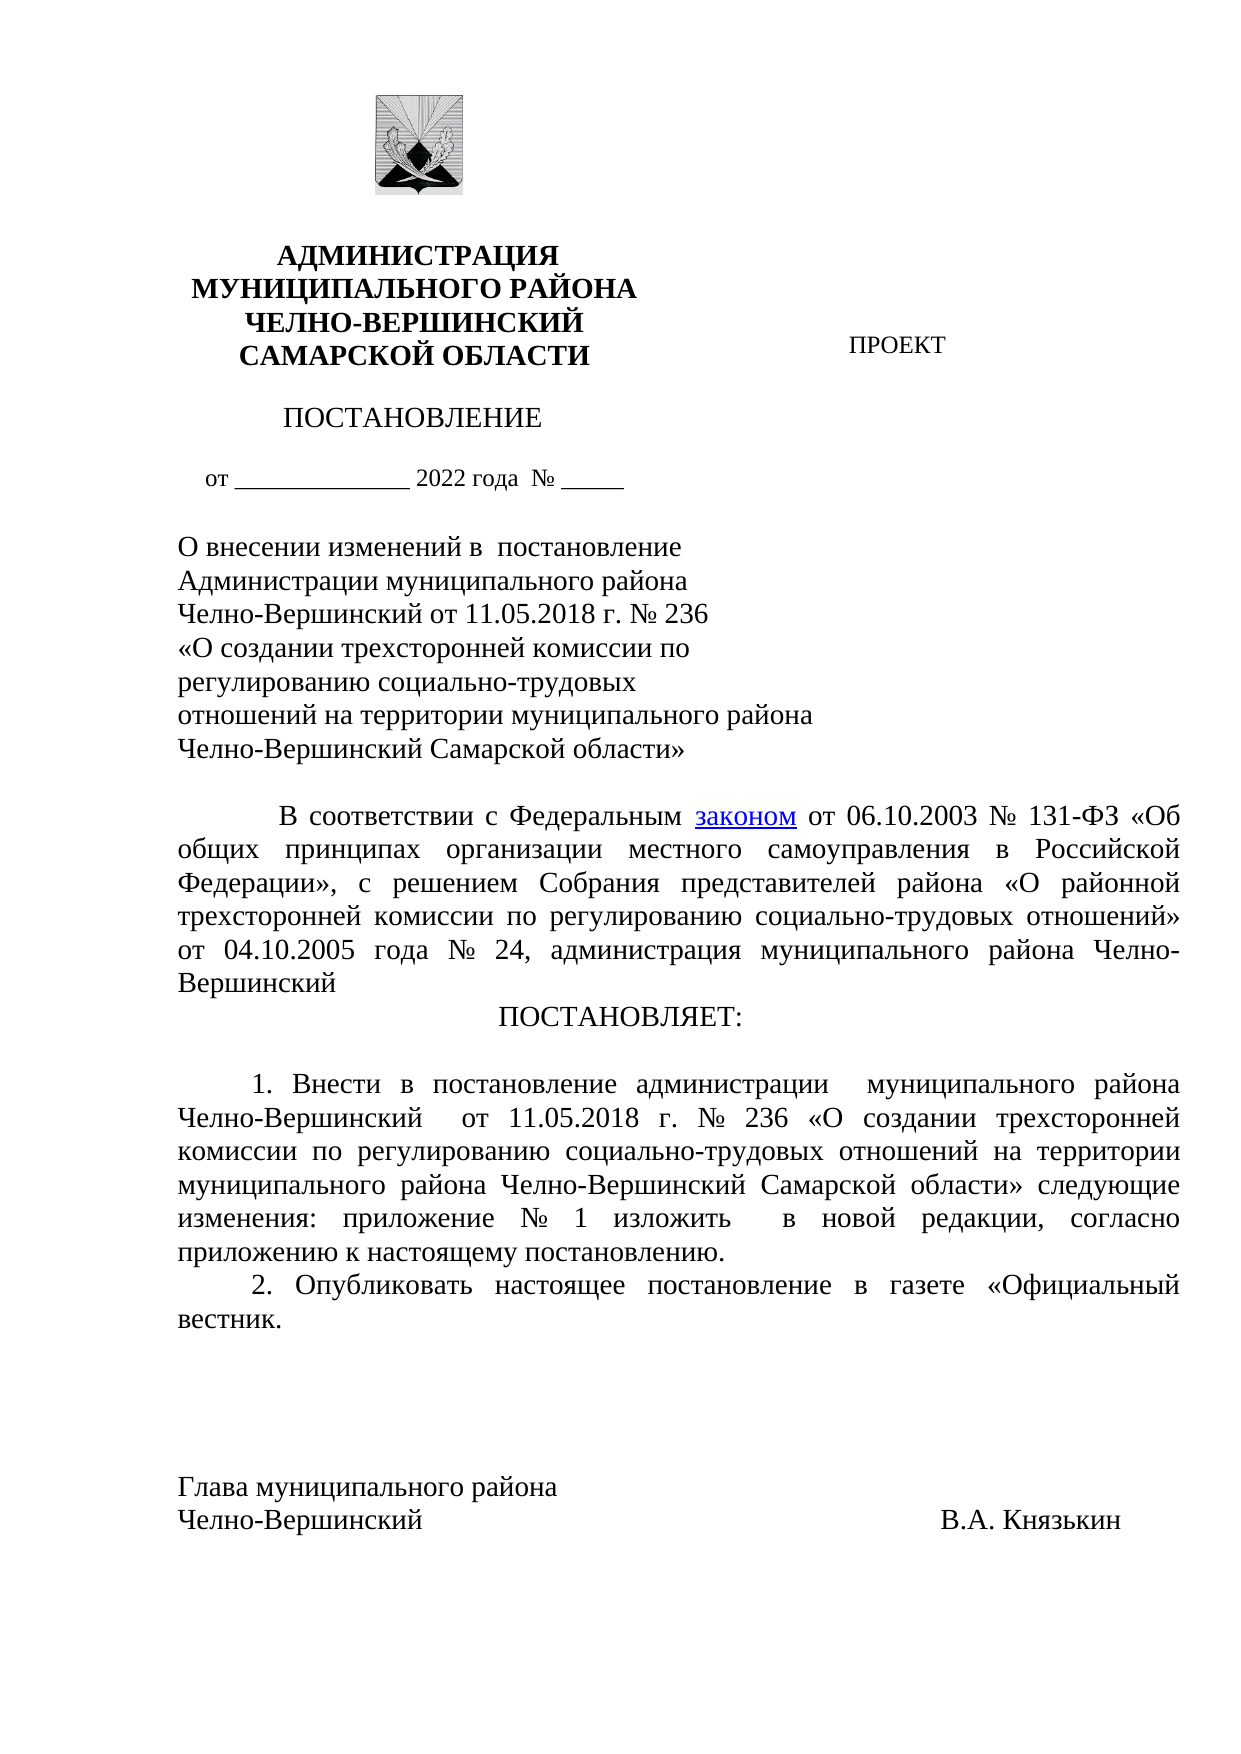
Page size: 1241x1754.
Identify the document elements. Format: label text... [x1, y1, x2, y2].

text «О создании трехсторонней комиссии по [177, 630, 1181, 664]
text Глава муниципального района [177, 1469, 1181, 1502]
text ПОСТАНОВЛЯЕТ: [177, 999, 1181, 1033]
text Челно-Вершинский В.А. Князькин [177, 1502, 1181, 1536]
text 2. Опубликовать настоящее постановление в газете «Официальный вестник. [177, 1267, 1181, 1334]
text Челно-Вершинский Самарской области» [177, 731, 1181, 764]
text отношений на территории муниципального района [177, 697, 1181, 731]
text Администрации муниципального района [177, 563, 1181, 597]
text 1. Внести в постановление администрации муниципального района Челно-Вершинский от 11.05.2018 г. № 236 «О создании трехсторонней комиссии по регулированию социально-трудовых отношений на территории муниципального района Челно-Вершинский Самарской области» следующие изменения: приложение № 1 изложить в новой редакции, согласно приложению к настоящему постановлению. [177, 1066, 1181, 1267]
picture [375, 95, 463, 195]
text регулированию социально-трудовых [177, 664, 1181, 697]
text О внесении изменений в постановление [177, 529, 1181, 563]
text Челно-Вершинский от 11.05.2018 г. № 236 [177, 597, 1181, 630]
text В соответствии с Федеральным законом от 06.10.2003 № 131-ФЗ «Об общих принципах организации местного самоуправления в Российской Федерации», с решением Собрания представителей района «О районной трехсторонней комиссии по регулированию социально-трудовых отношений» от 04.10.2005 года № 24, администрация муниципального района Челно-Вершинский [177, 798, 1181, 999]
